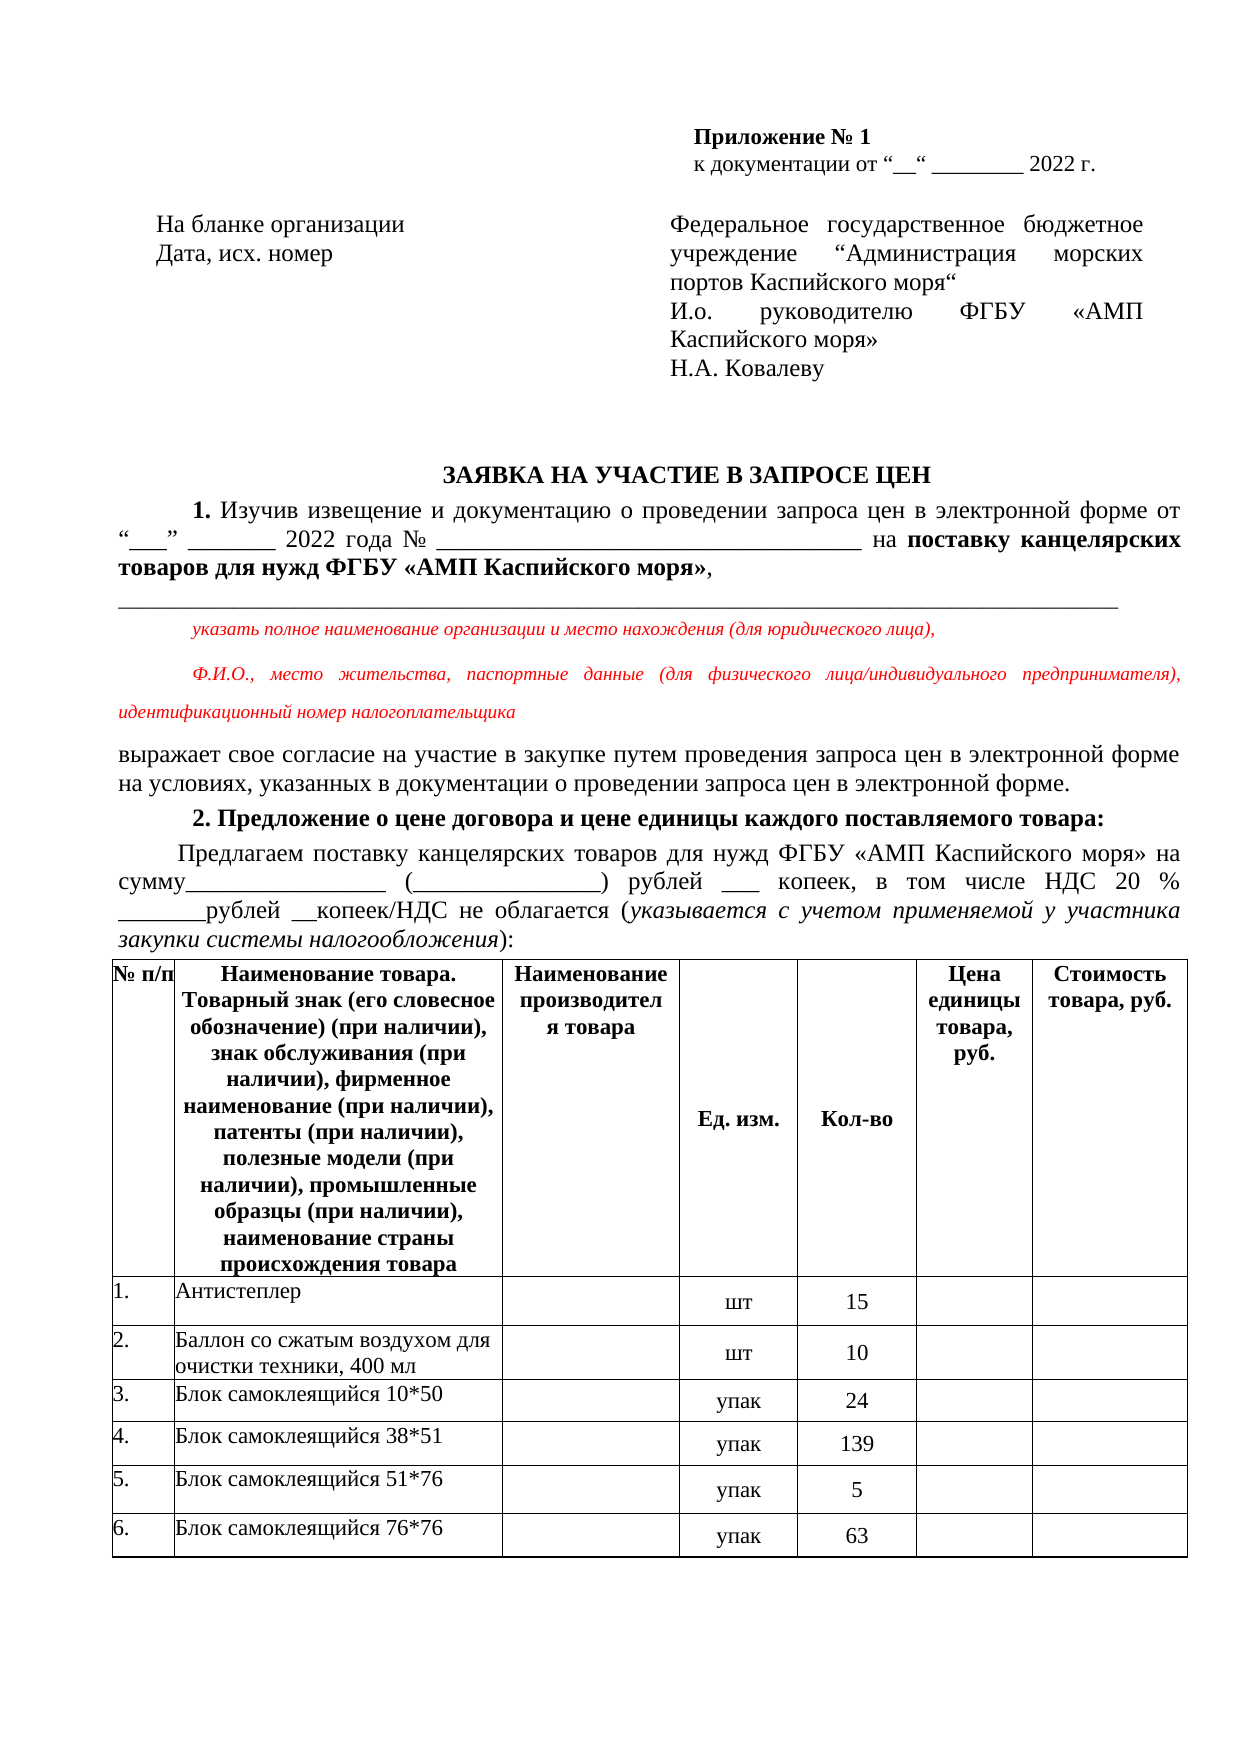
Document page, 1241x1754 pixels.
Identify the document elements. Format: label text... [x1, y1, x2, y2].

table_header Наименование производителя товара [503, 960, 679, 1276]
table_cell [917, 1422, 1032, 1464]
table_cell Блок самоклеящийся 38*51 [175, 1422, 502, 1464]
table_cell [113, 1326, 174, 1379]
table_cell [503, 1277, 679, 1325]
table_cell 15 [798, 1277, 916, 1325]
table_cell [503, 1466, 679, 1513]
table_header Цена единицы товара, руб. [917, 960, 1032, 1276]
text Предлагаем поставку канцелярских товаров для нужд ФГБУ «АМП Каспийского моря» на сумму________________ (_______________) рублей ___ копеек, в том числе НДС 20 % _______рублей __копеек/НДС не облагается (указывается с учетом применяемой у участника закупки системы налогообложения): [118, 838, 1181, 953]
table_cell упак [680, 1380, 797, 1421]
table_cell [113, 1466, 174, 1513]
table_cell [917, 1466, 1032, 1513]
table_header На бланке организации Дата, исх. номер [145, 210, 658, 460]
table_cell упак [680, 1422, 797, 1464]
table_header Стоимость товара, руб. [1033, 960, 1187, 1276]
table_cell [917, 1326, 1032, 1379]
table_cell [503, 1326, 679, 1379]
table_cell 5 [798, 1466, 916, 1513]
table_cell упак [680, 1514, 797, 1556]
table_cell Блок самоклеящийся 51*76 [175, 1466, 502, 1513]
table_header Приложение № 1 к документации от “__“ ________ 2022 г. [683, 124, 1162, 205]
table_cell [113, 1277, 174, 1325]
table_cell Антистеплер [175, 1277, 502, 1325]
table_cell шт [680, 1326, 797, 1379]
table_header Ед. изм. [680, 960, 797, 1276]
table_cell [917, 1380, 1032, 1421]
table_header № п/п [113, 960, 174, 1276]
table_cell [917, 1277, 1032, 1325]
text Ф.И.О., место жительства, паспортные данные (для физического лица/индивидуального предпринимателя), идентификационный номер налогоплательщика [118, 662, 1181, 739]
table_cell шт [680, 1277, 797, 1325]
table_cell Баллон со сжатым воздухом для очистки техники, 400 мл [175, 1326, 502, 1379]
text указать полное наименование организации и место нахождения (для юридического лица), [118, 618, 1181, 656]
table_cell [113, 1380, 174, 1421]
text ________________________________________________________________________________________________ [118, 587, 1181, 611]
table_cell [1033, 1380, 1187, 1421]
table_cell [113, 1422, 174, 1464]
table_cell [917, 1514, 1032, 1556]
table_cell [1033, 1514, 1187, 1556]
table_cell 10 [798, 1326, 916, 1379]
table_cell 24 [798, 1380, 916, 1421]
table_cell упак [680, 1466, 797, 1513]
table_cell [1033, 1466, 1187, 1513]
table_cell [1033, 1326, 1187, 1379]
table_header Кол-во [798, 960, 916, 1276]
text 1. Изучив извещение и документацию о проведении запроса цен в электронной форме от “___” _______ 2022 года № __________________________________ на поставку канцелярских товаров для нужд ФГБУ «АМП Каспийского моря», [118, 495, 1181, 581]
table_header Наименование товара. Товарный знак (его словесное обозначение) (при наличии), знак обслуживания (при наличии), фирменное наименование (при наличии), патенты (при наличии), полезные модели (при наличии), промышленные образцы (при наличии), наименование страны происхождения товара [175, 960, 502, 1276]
table_cell 63 [798, 1514, 916, 1556]
table_header Федеральное государственное бюджетное учреждение “Администрация морских портов Каспийского моря“ И.о. руководителю ФГБУ «АМП Каспийского моря» Н.А. Ковалеву [659, 210, 1155, 460]
table_cell [1033, 1422, 1187, 1464]
text ЗАЯВКА НА УЧАСТИЕ В ЗАПРОСЕ ЦЕН [192, 460, 1181, 489]
text выражает свое согласие на участие в закупке путем проведения запроса цен в электронной форме на условиях, указанных в документации о проведении запроса цен в электронной форме. [118, 739, 1181, 796]
table_cell [113, 1514, 174, 1556]
table_cell [503, 1422, 679, 1464]
table_cell Блок самоклеящийся 76*76 [175, 1514, 502, 1556]
table_cell [503, 1514, 679, 1556]
table_cell [503, 1380, 679, 1421]
text 2. Предложение о цене договора и цене единицы каждого поставляемого товара: [118, 803, 1181, 831]
table_cell 139 [798, 1422, 916, 1464]
table_cell Блок самоклеящийся 10*50 [175, 1380, 502, 1421]
table_cell [1033, 1277, 1187, 1325]
